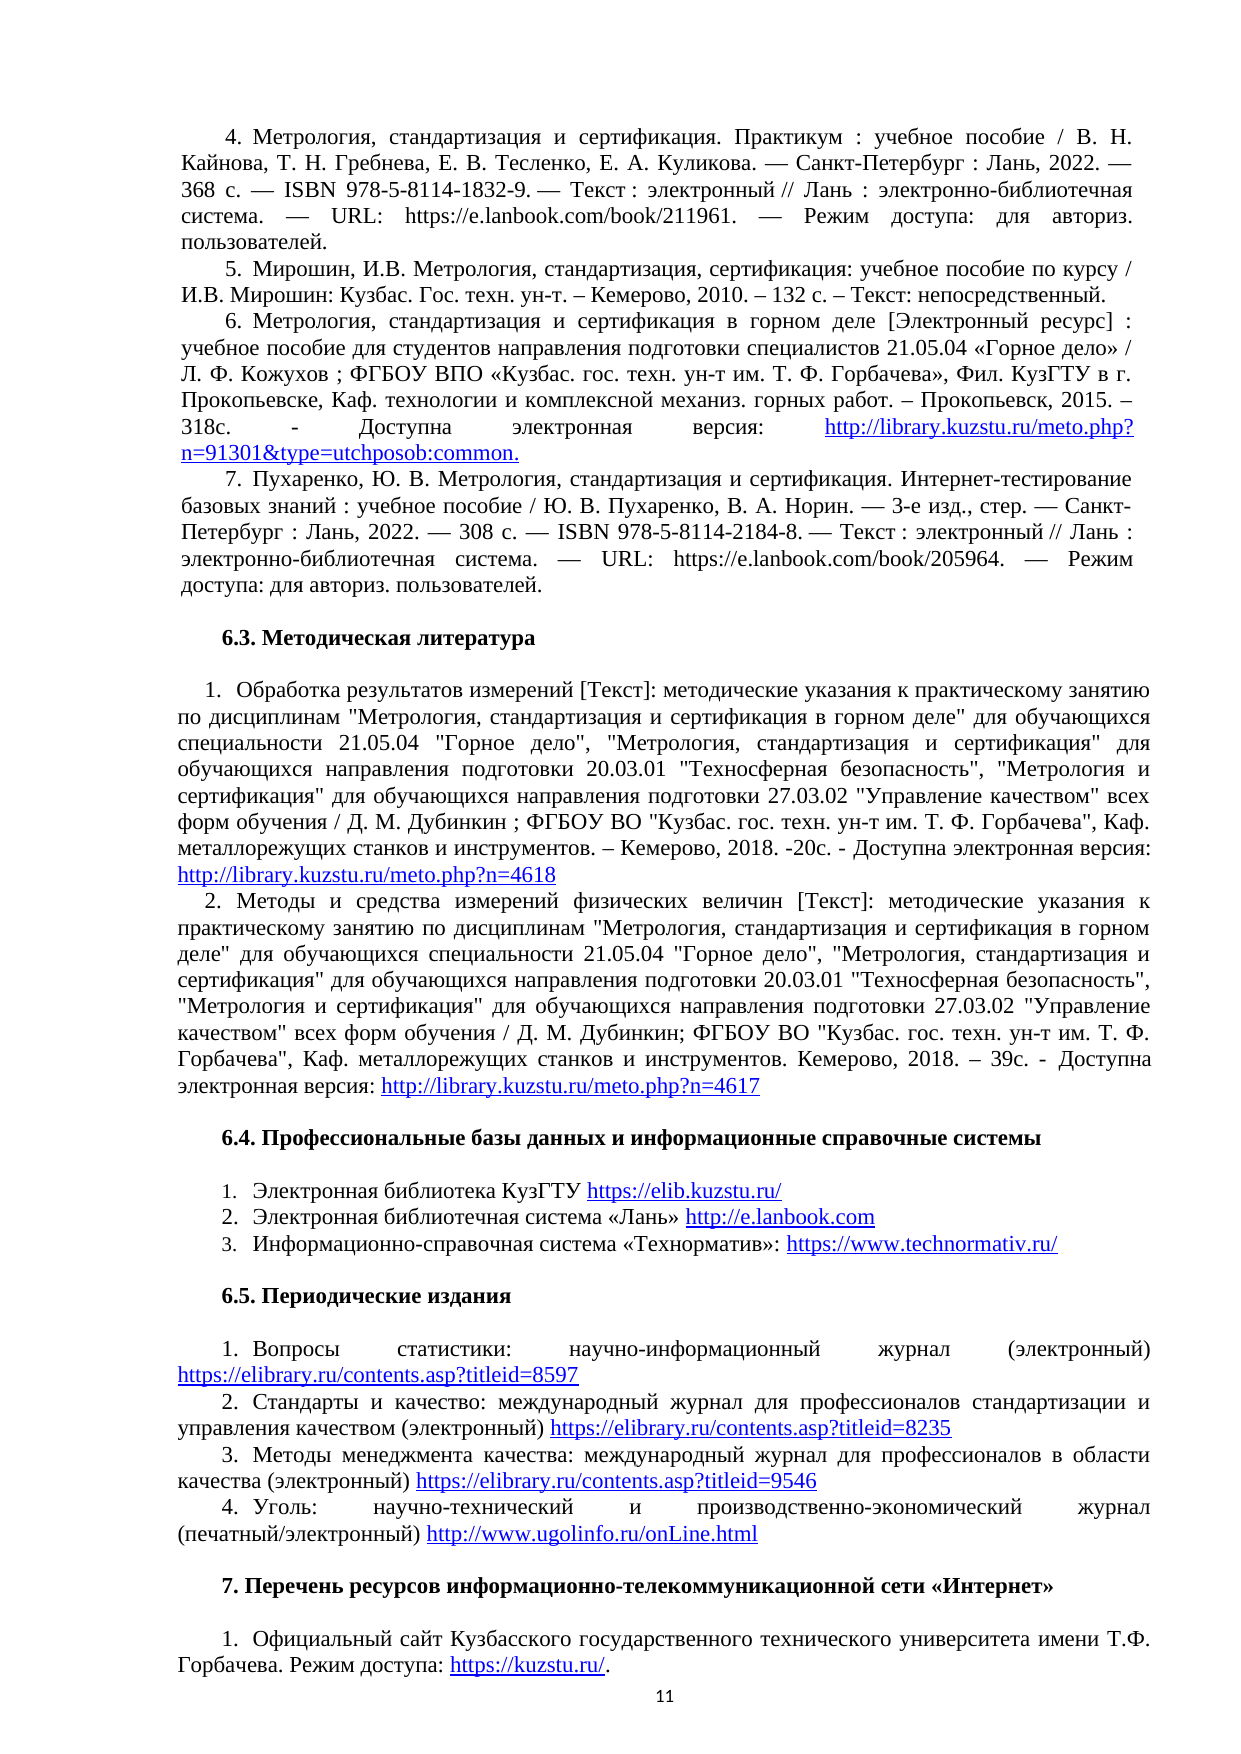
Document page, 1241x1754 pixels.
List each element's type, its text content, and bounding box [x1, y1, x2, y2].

list Обработка результатов измерений [Текст]: методические указания к практическому занятию по дисциплинам "Метрология, стандартизация и сертификация в горном деле" для обучающихся специальности 21.05.04 "Горное дело", "Метрология, стандартизация и сертификация" для обучающихся направления подготовки 20.03.01 "Техносферная безопасность", "Метрология и сертификация" для обучающихся направления подготовки 27.03.02 "Управление качеством" всех форм обучения / Д. М. Дубинкин ; ФГБОУ ВО "Кузбас. гос. техн. ун-т им. Т. Ф. Горбачева", Каф. металлорежущих станков и инструментов. – Кемерово, 2018. -20с. - Доступна электронная версия: http://library.kuzstu.ru/meto.php?n=4618 [177, 676, 1152, 887]
text 7. Перечень ресурсов информационно-телекоммуникационной сети «Интернет» [177, 1572, 1152, 1599]
text 6.4. Профессиональные базы данных и информационные справочные системы [177, 1124, 1152, 1151]
list Метрология, стандартизация и сертификация в горном деле [Электронный ресурс] : учебное пособие для студентов направления подготовки специалистов 21.05.04 «Горное дело» / Л. Ф. Кожухов ; ФГБОУ ВПО «Кузбас. гос. техн. ун-т им. Т. Ф. Горбачева», Фил. КузГТУ в г. Прокопьевске, Каф. технологии и комплексной механиз. горных работ. – Прокопьевск, 2015. – 318с. - Доступна электронная версия: http://library.kuzstu.ru/meto.php?n=91301&type=utchposob:common. [181, 307, 1133, 466]
list Официальный сайт Кузбасского государственного технического университета имени Т.Ф. Горбачева. Режим доступа: https://kuzstu.ru/. [177, 1625, 1152, 1678]
list Уголь: научно-технический и производственно-экономический журнал (печатный/электронный) http://www.ugolinfo.ru/onLine.html [177, 1493, 1152, 1546]
list Методы менеджмента качества: международный журнал для профессионалов в области качества (электронный) https://elibrary.ru/contents.asp?titleid=9546 [177, 1441, 1152, 1493]
list Мирошин, И.В. Метрология, стандартизация, сертификация: учебное пособие по курсу / И.В. Мирошин: Кузбас. Гос. техн. ун-т. – Кемерово, 2010. – 132 с. – Текст: непосредственный. [181, 255, 1133, 307]
list Пухаренко, Ю. В. Метрология, стандартизация и сертификация. Интернет-тестирование базовых знаний : учебное пособие / Ю. В. Пухаренко, В. А. Норин. — 3-е изд., стер. — Санкт-Петербург : Лань, 2022. — 308 с. — ISBN 978-5-8114-2184-8. — Текст : электронный // Лань : электронно-библиотечная система. — URL: https://e.lanbook.com/book/205964. — Режим доступа: для авториз. пользователей. [181, 466, 1133, 597]
text 6.3. Методическая литература [177, 624, 1152, 650]
list Метрология, стандартизация и сертификация. Практикум : учебное пособие / В. Н. Кайнова, Т. Н. Гребнева, Е. В. Тесленко, Е. А. Куликова. — Санкт-Петербург : Лань, 2022. — 368 с. — ISBN 978-5-8114-1832-9. — Текст : электронный // Лань : электронно-библиотечная система. — URL: https://e.lanbook.com/book/211961. — Режим доступа: для авториз. пользователей. [181, 123, 1133, 255]
list Вопросы статистики: научно-информационный журнал (электронный) https://elibrary.ru/contents.asp?titleid=8597 [177, 1335, 1152, 1388]
list Стандарты и качество: международный журнал для профессионалов стандартизации и управления качеством (электронный) https://elibrary.ru/contents.asp?titleid=8235 [177, 1388, 1152, 1441]
text 6.5. Периодические издания [177, 1282, 1152, 1309]
list Методы и средства измерений физических величин [Текст]: методические указания к практическому занятию по дисциплинам "Метрология, стандартизация и сертификация в горном деле" для обучающихся специальности 21.05.04 "Горное дело", "Метрология, стандартизация и сертификация" для обучающихся направления подготовки 20.03.01 "Техносферная безопасность", "Метрология и сертификация" для обучающихся направления подготовки 27.03.02 "Управление качеством" всех форм обучения / Д. М. Дубинкин; ФГБОУ ВО "Кузбас. гос. техн. ун-т им. Т. Ф. Горбачева", Каф. металлорежущих станков и инструментов. Кемерово, 2018. – 39с. - Доступна электронная версия: http://library.kuzstu.ru/meto.php?n=4617 [177, 887, 1152, 1098]
list Информационно-справочная система «Технорматив»: https://www.technormativ.ru/ [177, 1230, 1152, 1256]
list Электронная библиотечная система «Лань» http://e.lanbook.com [177, 1203, 1152, 1230]
list Электронная библиотека КузГТУ https://elib.kuzstu.ru/ [177, 1177, 1152, 1203]
